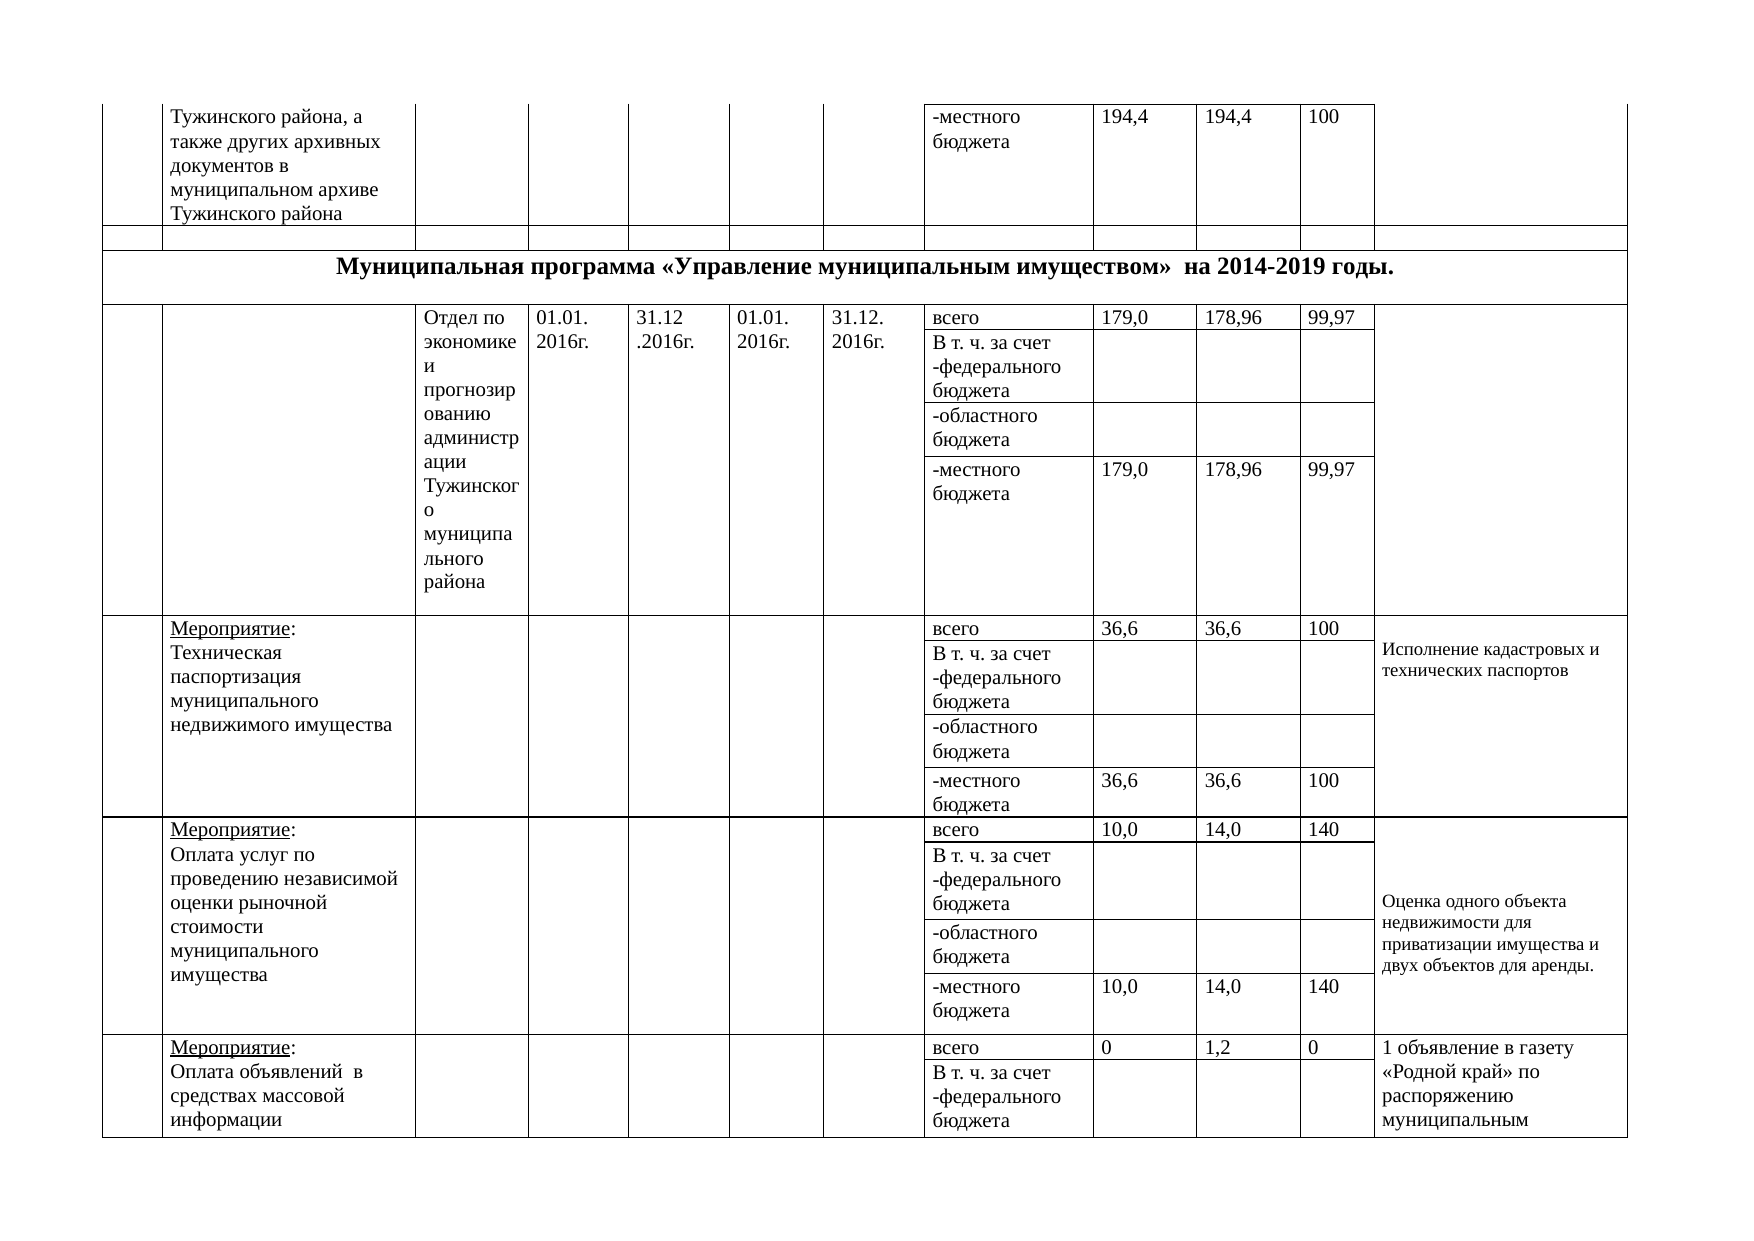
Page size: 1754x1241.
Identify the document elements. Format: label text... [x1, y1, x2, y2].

table_cell [416, 818, 528, 1034]
table_cell -областного бюджета [925, 715, 1093, 767]
table_cell [730, 226, 823, 250]
table_cell всего [925, 1035, 1093, 1059]
table_cell [1375, 305, 1627, 615]
table_cell [163, 305, 415, 615]
table_cell [1301, 1060, 1374, 1137]
table_cell [1301, 226, 1374, 250]
table_cell 10,0 [1094, 974, 1196, 1034]
table_cell [1301, 843, 1374, 919]
table_cell Мероприятие: Оплата услуг по проведению независимой оценки рыночной стоимости муниципального имущества [163, 818, 415, 1034]
table_cell [730, 616, 823, 816]
table_cell 0 [1301, 1035, 1374, 1059]
table_cell Исполнение кадастровых и технических паспортов [1375, 616, 1627, 816]
table_cell 31.12. 2016г. [824, 305, 924, 615]
table_cell [103, 305, 162, 615]
table_cell [416, 1035, 528, 1137]
table_cell 10,0 [1094, 818, 1196, 841]
table_cell [1197, 330, 1300, 402]
table_cell [103, 1035, 162, 1137]
table_cell [925, 226, 1093, 250]
table_cell -местного бюджета [925, 105, 1093, 225]
table_cell 36,6 [1094, 616, 1196, 640]
table_cell [1197, 226, 1300, 250]
table_cell -областного бюджета [925, 920, 1093, 973]
table_cell 1 объявление в газету «Родной край» по распоряжению муниципальным имуществом [1375, 1035, 1627, 1137]
table_cell Мероприятие: Техническая паспортизация муниципального недвижимого имущества [163, 616, 415, 816]
table_cell -местного бюджета [925, 974, 1093, 1034]
table_cell [629, 818, 729, 1034]
table_cell всего [925, 616, 1093, 640]
table_cell В т. ч. за счет -федерального бюджета [925, 843, 1093, 919]
table_cell [1301, 403, 1374, 456]
table_cell 99,97 [1301, 305, 1374, 329]
table_cell [1094, 715, 1196, 767]
table_cell [730, 1035, 823, 1137]
table_cell [103, 616, 162, 816]
table_cell [629, 226, 729, 250]
table_cell Мероприятие: Оплата объявлений в средствах массовой информации [163, 1035, 415, 1137]
table_cell [529, 1035, 628, 1137]
table_cell 178,96 [1197, 305, 1300, 329]
table_cell [1094, 330, 1196, 402]
table_cell 14,0 [1197, 974, 1300, 1034]
table_cell [1301, 715, 1374, 767]
table_cell всего [925, 818, 1093, 841]
table_cell 140 [1301, 974, 1374, 1034]
table_cell [1197, 403, 1300, 456]
table_cell Отдел по экономике и прогнозированию администрации Тужинского муниципального района [416, 305, 528, 615]
table_cell [163, 226, 415, 250]
table_cell [529, 616, 628, 816]
table_cell Муниципальная программа «Управление муниципальным имуществом» на 2014-2019 годы. [103, 251, 1627, 304]
table_cell 100 [1301, 105, 1374, 225]
table_cell [1301, 330, 1374, 402]
table_cell -областного бюджета [925, 403, 1093, 456]
table_cell [824, 818, 924, 1034]
table_cell 194,4 [1197, 105, 1300, 225]
table_cell всего [925, 305, 1093, 329]
table_cell -местного бюджета [925, 457, 1093, 615]
table_cell [416, 226, 528, 250]
table_cell [824, 1035, 924, 1137]
table_cell 01.01. 2016г. [730, 305, 823, 615]
table_cell [1094, 920, 1196, 973]
table_cell 14,0 [1197, 818, 1300, 841]
table_cell 36,6 [1197, 768, 1300, 816]
table_cell [416, 616, 528, 816]
table_cell [1094, 641, 1196, 713]
table_cell [1094, 226, 1196, 250]
table_cell В т. ч. за счет -федерального бюджета [925, 1060, 1093, 1137]
table_cell [103, 818, 162, 1034]
table_cell [1301, 920, 1374, 973]
table_cell 194,4 [1094, 105, 1196, 225]
table_cell 100 [1301, 768, 1374, 816]
table_cell [1197, 920, 1300, 973]
table_cell 100 [1301, 616, 1374, 640]
table_cell [1197, 641, 1300, 713]
table_cell 36,6 [1094, 768, 1196, 816]
table_cell 179,0 [1094, 457, 1196, 615]
table_cell [1197, 715, 1300, 767]
table_cell [629, 616, 729, 816]
table_cell 0 [1094, 1035, 1196, 1059]
table_cell 140 [1301, 818, 1374, 841]
table_cell [529, 226, 628, 250]
table_cell [1197, 843, 1300, 919]
table_cell [103, 226, 162, 250]
table_cell [1094, 843, 1196, 919]
table_cell [1375, 226, 1627, 250]
table_cell Оценка одного объекта недвижимости для приватизации имущества и двух объектов для аренды. [1375, 818, 1627, 1034]
table_cell [1094, 403, 1196, 456]
table_cell [1197, 1060, 1300, 1137]
table_cell [629, 1035, 729, 1137]
table_cell 31.12 .2016г. [629, 305, 729, 615]
table_cell 179,0 [1094, 305, 1196, 329]
table_cell 01.01. 2016г. [529, 305, 628, 615]
table_cell 99,97 [1301, 457, 1374, 615]
table_cell 178,96 [1197, 457, 1300, 615]
table_cell -местного бюджета [925, 768, 1093, 816]
table_cell [1094, 1060, 1196, 1137]
table_cell [1301, 641, 1374, 713]
table_cell [529, 818, 628, 1034]
table_cell В т. ч. за счет -федерального бюджета [925, 330, 1093, 402]
table_cell [730, 818, 823, 1034]
table_cell 1,2 [1197, 1035, 1300, 1059]
table_cell В т. ч. за счет -федерального бюджета [925, 641, 1093, 713]
table_cell [824, 226, 924, 250]
table_cell [824, 616, 924, 816]
table_cell 36,6 [1197, 616, 1300, 640]
